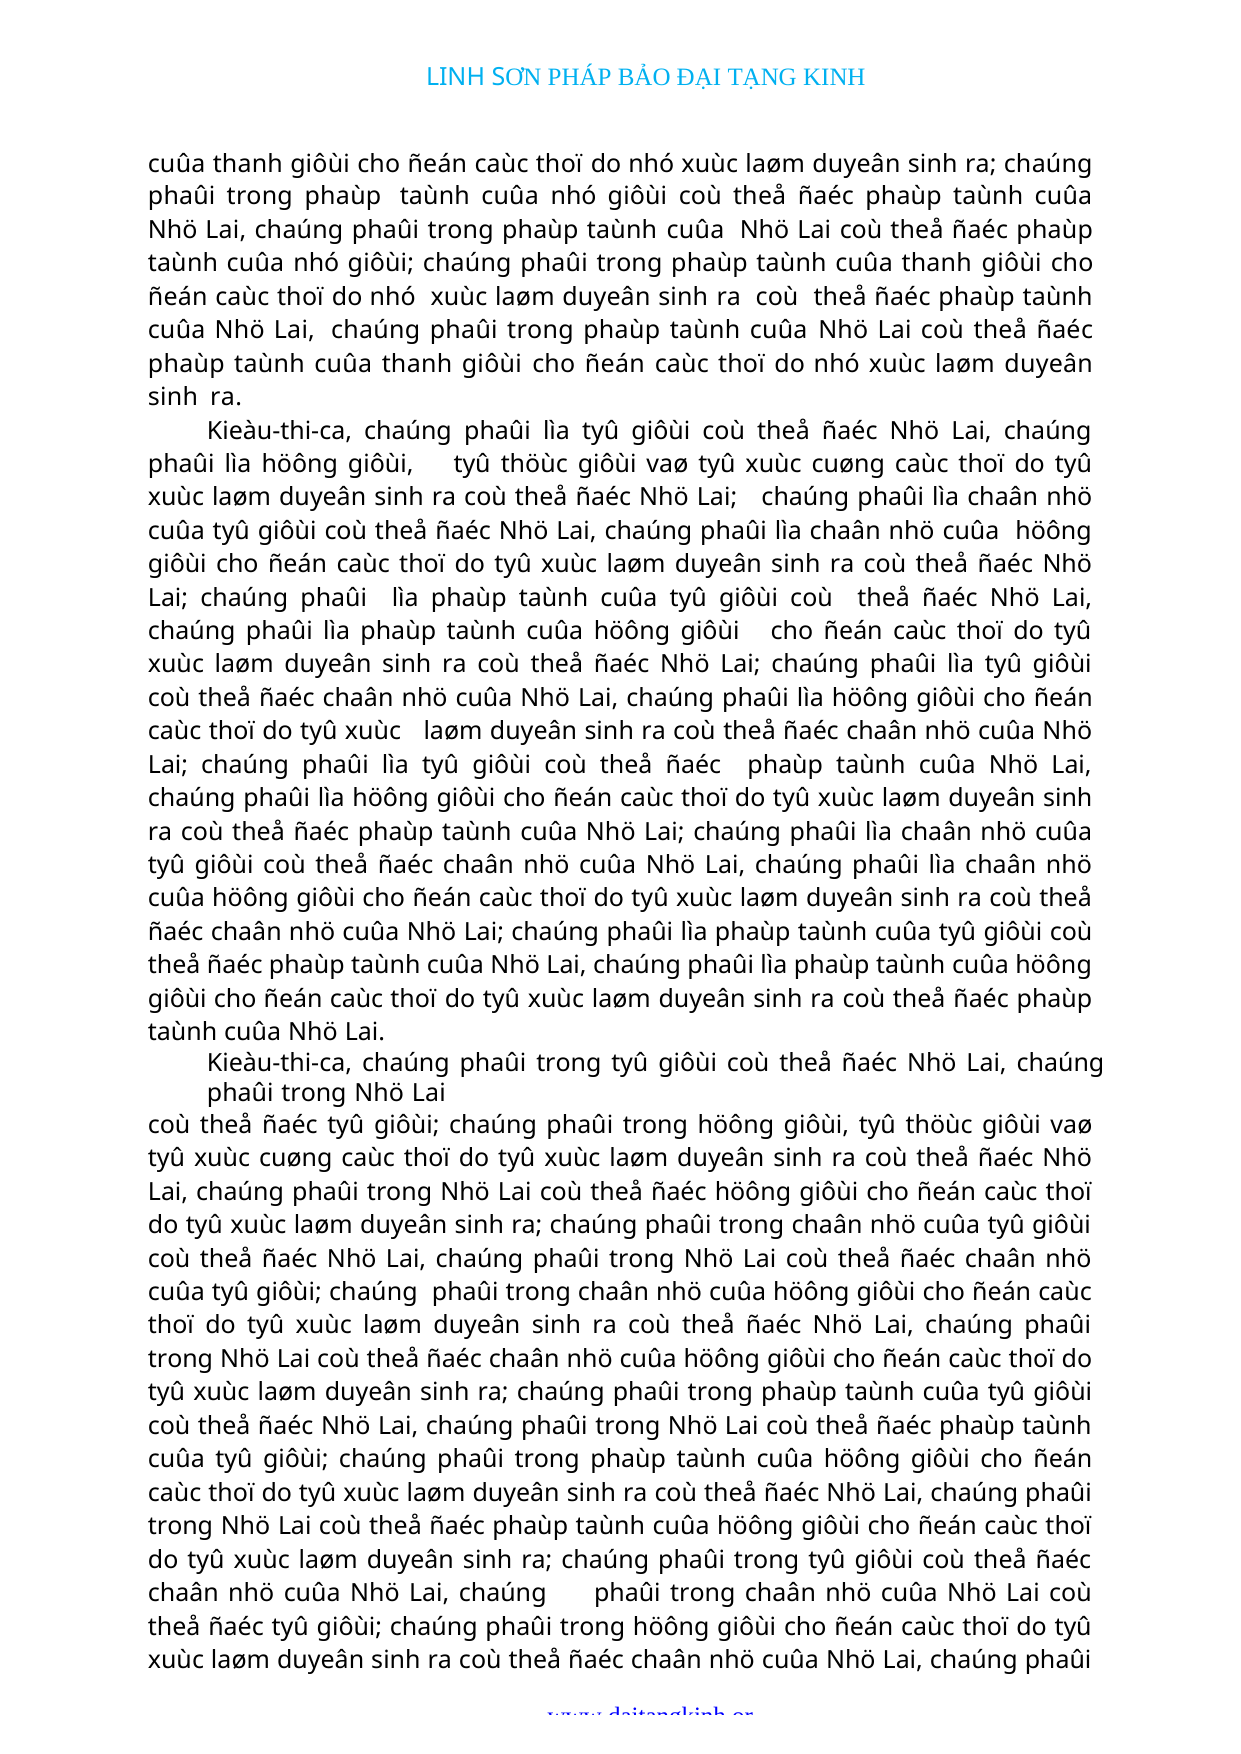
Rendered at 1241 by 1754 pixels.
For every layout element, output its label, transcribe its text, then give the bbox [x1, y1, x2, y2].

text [148, 1107, 1093, 1676]
text Kieàu-thi-ca, chaúng phaûi trong tyû giôùi coù theå ñaéc Nhö Lai, chaúng phaûi trong Nhö Lai [207, 1048, 1105, 1107]
text cuûa thanh giôùi cho ñeán caùc thoï do nhó xuùc laøm duyeân sinh ra; chaúng phaûi trong phaùp taùnh cuûa nhó giôùi coù theå ñaéc phaùp taùnh cuûa Nhö Lai, chaúng phaûi trong phaùp taùnh cuûa Nhö Lai coù theå ñaéc phaùp taùnh cuûa nhó giôùi; chaúng phaûi trong phaùp taùnh cuûa thanh giôùi cho ñeán caùc thoï do nhó xuùc laøm duyeân sinh ra coù theå ñaéc phaùp taùnh cuûa Nhö Lai, chaúng phaûi trong phaùp taùnh cuûa Nhö Lai coù theå ñaéc phaùp taùnh cuûa thanh giôùi cho ñeán caùc thoï do nhó xuùc laøm duyeân sinh ra. [148, 145, 1093, 413]
text Kieàu-thi-ca, chaúng phaûi lìa tyû giôùi coù theå ñaéc Nhö Lai, chaúng phaûi lìa höông giôùi, tyû thöùc giôùi vaø tyû xuùc cuøng caùc thoï do tyû xuùc laøm duyeân sinh ra coù theå ñaéc Nhö Lai; chaúng phaûi lìa chaân nhö cuûa tyû giôùi coù theå ñaéc Nhö Lai, chaúng phaûi lìa chaân nhö cuûa höông giôùi cho ñeán caùc thoï do tyû xuùc laøm duyeân sinh ra coù theå ñaéc Nhö Lai; chaúng phaûi lìa phaùp taùnh cuûa tyû giôùi coù theå ñaéc Nhö Lai, chaúng phaûi lìa phaùp taùnh cuûa höông giôùi cho ñeán caùc thoï do tyû xuùc laøm duyeân sinh ra coù theå ñaéc Nhö Lai; chaúng phaûi lìa tyû giôùi coù theå ñaéc chaân nhö cuûa Nhö Lai, chaúng phaûi lìa höông giôùi cho ñeán caùc thoï do tyû xuùc laøm duyeân sinh ra coù theå ñaéc chaân nhö cuûa Nhö Lai; chaúng phaûi lìa tyû giôùi coù theå ñaéc phaùp taùnh cuûa Nhö Lai, chaúng phaûi lìa höông giôùi cho ñeán caùc thoï do tyû xuùc laøm duyeân sinh ra coù theå ñaéc phaùp taùnh cuûa Nhö Lai; chaúng phaûi lìa chaân nhö cuûa tyû giôùi coù theå ñaéc chaân nhö cuûa Nhö Lai, chaúng phaûi lìa chaân nhö cuûa höông giôùi cho ñeán caùc thoï do tyû xuùc laøm duyeân sinh ra coù theå ñaéc chaân nhö cuûa Nhö Lai; chaúng phaûi lìa phaùp taùnh cuûa tyû giôùi coù theå ñaéc phaùp taùnh cuûa Nhö Lai, chaúng phaûi lìa phaùp taùnh cuûa höông giôùi cho ñeán caùc thoï do tyû xuùc laøm duyeân sinh ra coù theå ñaéc phaùp taùnh cuûa Nhö Lai. [148, 413, 1093, 1048]
